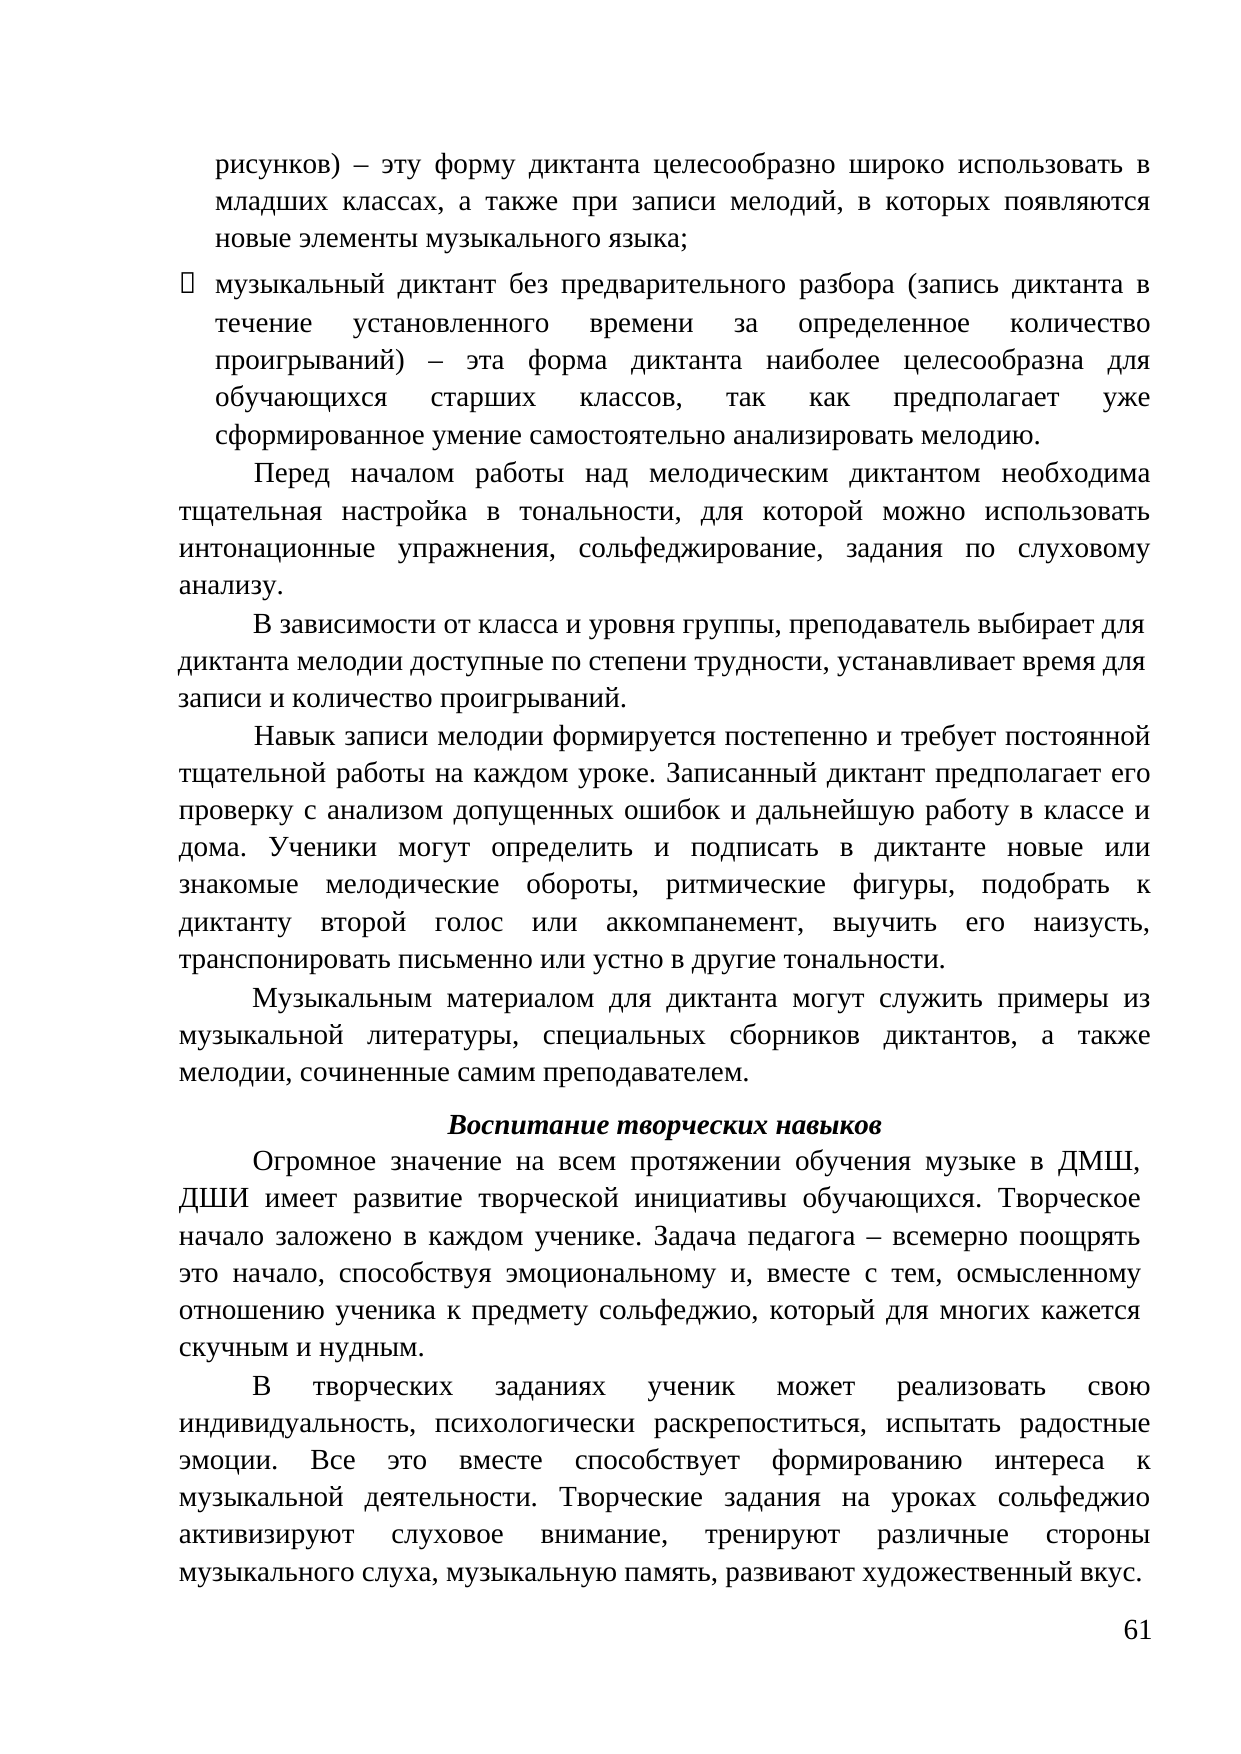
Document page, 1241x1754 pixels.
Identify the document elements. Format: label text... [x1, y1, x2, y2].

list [179, 146, 1151, 254]
text Музыкальным материалом для диктанта могут служить примеры из музыкальной литературы, специальных сборников диктантов, а также мелодии, сочиненные самим преподавателем. [179, 980, 1151, 1088]
list музыкальный диктант без предварительного разбора (запись диктанта в течение установленного времени за определенное количество проигрываний) – эта форма диктанта наиболее целесообразна для обучающихся старших классов, так как предполагает уже сформированное умение самостоятельно анализировать мелодию. [179, 262, 1151, 450]
subtitle Воспитание творческих навыков [249, 1107, 1080, 1140]
text В творческих заданиях ученик может реализовать свою индивидуальность, психологически раскрепоститься, испытать радостные эмоции. Все это вместе способствует формированию интереса к музыкальной деятельности. Творческие задания на уроках сольфеджио активизируют слуховое внимание, тренируют различные стороны музыкального слуха, музыкальную память, развивают художественный вкус. [179, 1368, 1151, 1587]
text Перед началом работы над мелодическим диктантом необходима тщательная настройка в тональности, для которой можно использовать интонационные упражнения, сольфеджирование, задания по слуховому анализу. [179, 456, 1151, 601]
text Навык записи мелодии формируется постепенно и требует постоянной тщательной работы на каждом уроке. Записанный диктант предполагает его проверку с анализом допущенных ошибок и дальнейшую работу в классе и дома. Ученики могут определить и подписать в диктанте новые или знакомые мелодические обороты, ритмические фигуры, подобрать к диктанту второй голос или аккомпанемент, выучить его наизусть, транспонировать письменно или устно в другие тональности. [179, 718, 1151, 974]
text Огромное значение на всем протяжении обучения музыке в ДМШ, ДШИ имеет развитие творческой инициативы обучающихся. Творческое начало заложено в каждом ученике. Задача педагога – всемерно поощрять это начало, способствуя эмоциональному и, вместе с тем, осмысленному отношению ученика к предмету сольфеджио, который для многих кажется скучным и нудным. [179, 1143, 1142, 1363]
text В зависимости от класса и уровня группы, преподаватель выбирает для диктанта мелодии доступные по степени трудности, устанавливает время для записи и количество проигрываний. [178, 606, 1153, 714]
